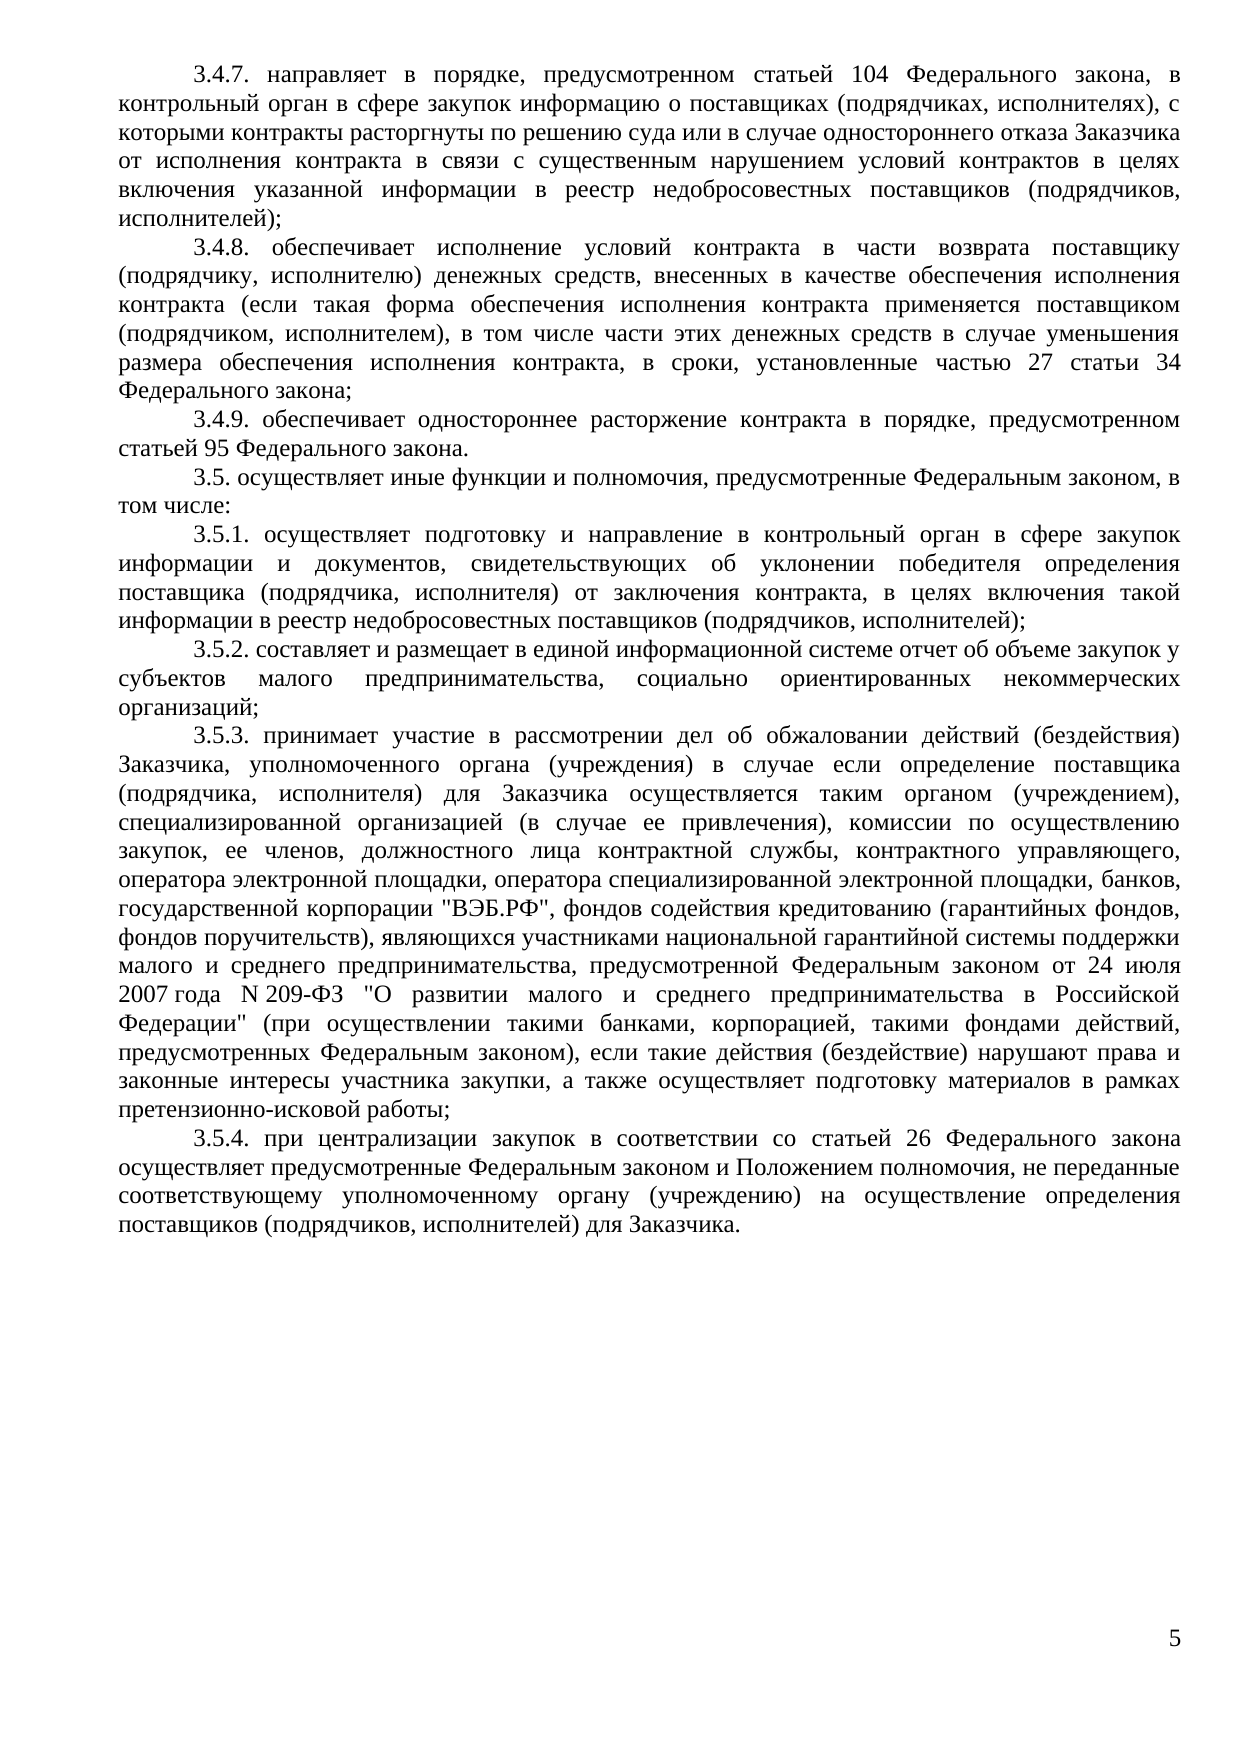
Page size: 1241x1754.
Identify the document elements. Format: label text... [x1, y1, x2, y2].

text 3.4.9. обеспечивает одностороннее расторжение контракта в порядке, предусмотренном статьей 95 Федерального закона. [118, 404, 1181, 462]
text 3.4.8. обеспечивает исполнение условий контракта в части возврата поставщику (подрядчику, исполнителю) денежных средств, внесенных в качестве обеспечения исполнения контракта (если такая форма обеспечения исполнения контракта применяется поставщиком (подрядчиком, исполнителем), в том числе части этих денежных средств в случае уменьшения размера обеспечения исполнения контракта, в сроки, установленные частью 27 статьи 34 Федерального закона; [118, 232, 1181, 404]
text 3.5. осуществляет иные функции и полномочия, предусмотренные Федеральным законом, в том числе: [118, 462, 1181, 519]
text 3.4.7. направляет в порядке, предусмотренном статьей 104 Федерального закона, в контрольный орган в сфере закупок информацию о поставщиках (подрядчиках, исполнителях), с которыми контракты расторгнуты по решению суда или в случае одностороннего отказа Заказчика от исполнения контракта в связи с существенным нарушением условий контрактов в целях включения указанной информации в реестр недобросовестных поставщиков (подрядчиков, исполнителей); [118, 59, 1181, 232]
text 3.5.4. при централизации закупок в соответствии со статьей 26 Федерального закона осуществляет предусмотренные Федеральным законом и Положением полномочия, не переданные соответствующему уполномоченному органу (учреждению) на осуществление определения поставщиков (подрядчиков, исполнителей) для Заказчика. [118, 1123, 1181, 1238]
text 3.5.1. осуществляет подготовку и направление в контрольный орган в сфере закупок информации и документов, свидетельствующих об уклонении победителя определения поставщика (подрядчика, исполнителя) от заключения контракта, в целях включения такой информации в реестр недобросовестных поставщиков (подрядчиков, исполнителей); [118, 519, 1181, 634]
text 3.5.2. составляет и размещает в единой информационной системе отчет об объеме закупок у субъектов малого предпринимательства, социально ориентированных некоммерческих организаций; [118, 634, 1181, 720]
text 3.5.3. принимает участие в рассмотрении дел об обжаловании действий (бездействия) Заказчика, уполномоченного органа (учреждения) в случае если определение поставщика (подрядчика, исполнителя) для Заказчика осуществляется таким органом (учреждением), специализированной организацией (в случае ее привлечения), комиссии по осуществлению закупок, ее членов, должностного лица контрактной службы, контрактного управляющего, оператора электронной площадки, оператора специализированной электронной площадки, банков, государственной корпорации "ВЭБ.РФ", фондов содействия кредитованию (гарантийных фондов, фондов поручительств), являющихся участниками национальной гарантийной системы поддержки малого и среднего предпринимательства, предусмотренной Федеральным законом от 24 июля 2007 года N 209-ФЗ "О развитии малого и среднего предпринимательства в Российской Федерации" (при осуществлении такими банками, корпорацией, такими фондами действий, предусмотренных Федеральным законом), если такие действия (бездействие) нарушают права и законные интересы участника закупки, а также осуществляет подготовку материалов в рамках претензионно-исковой работы; [118, 720, 1181, 1123]
